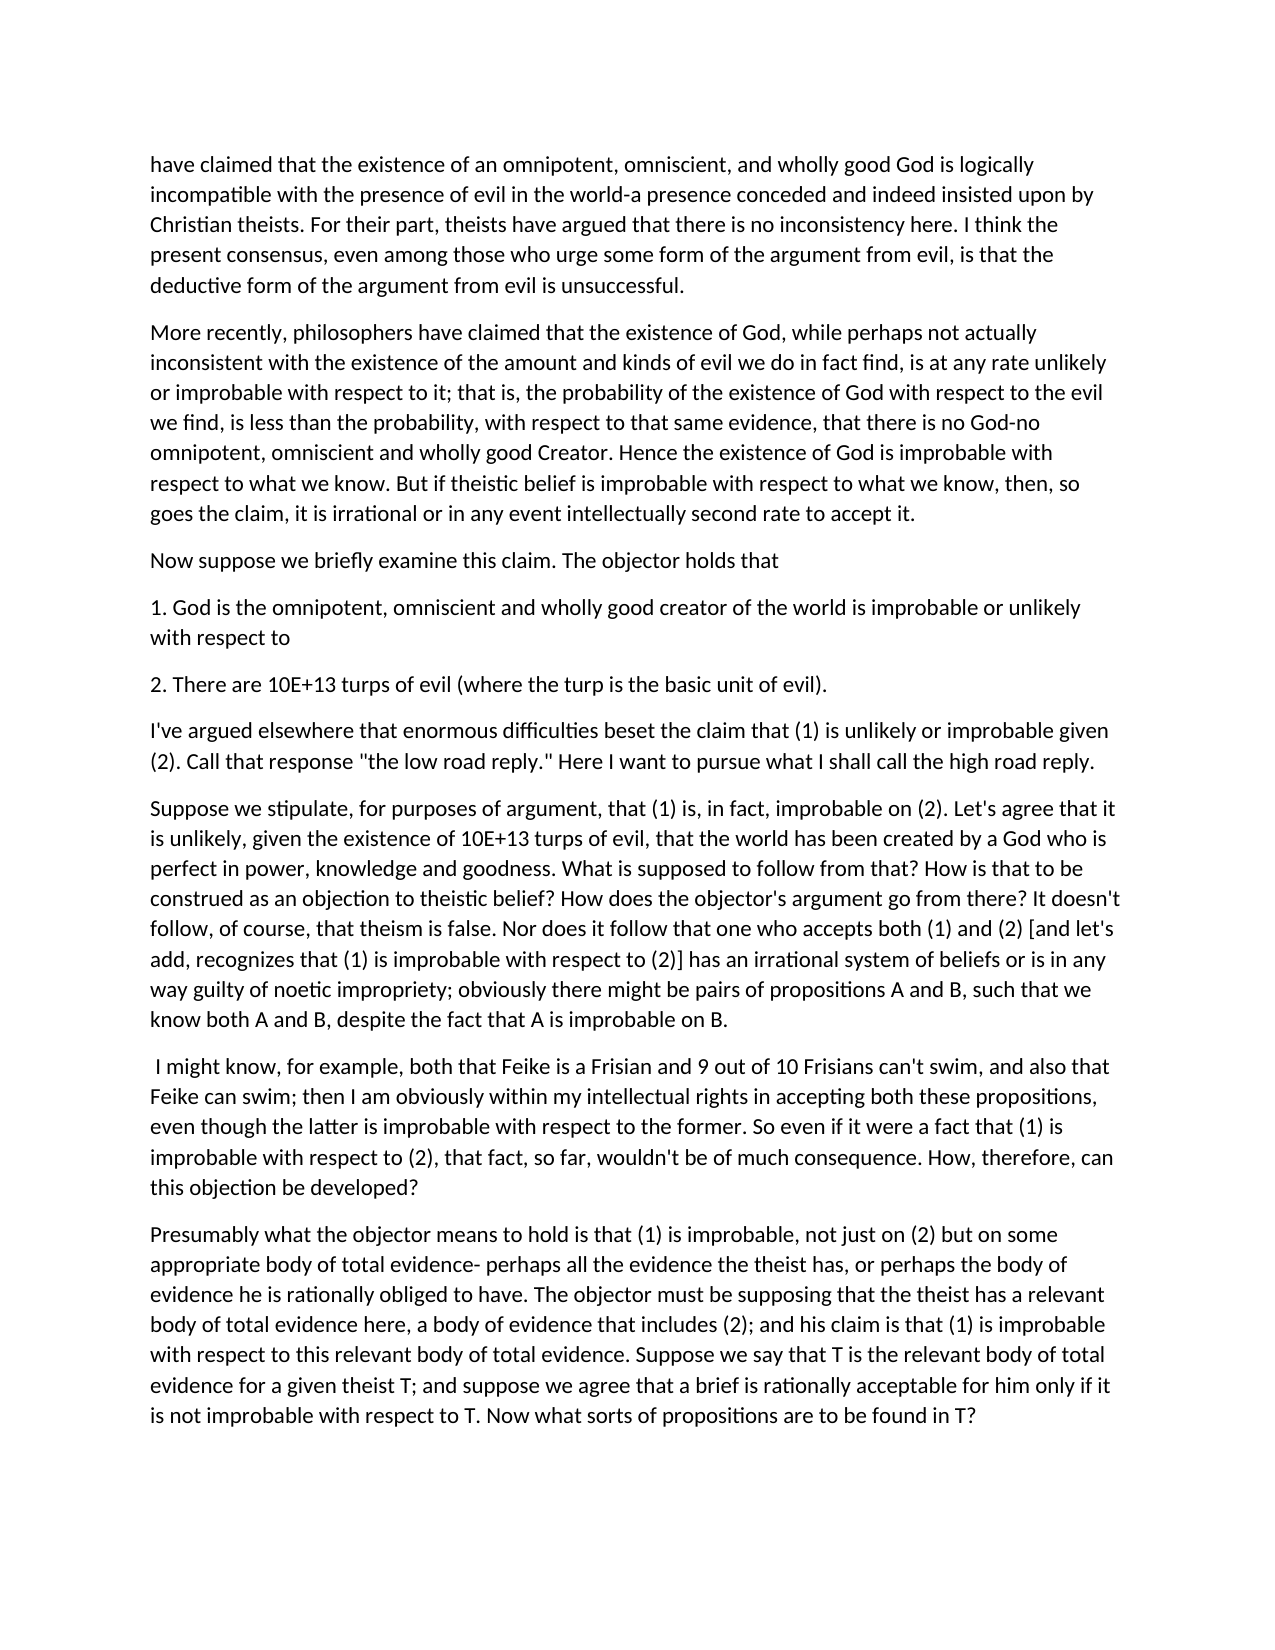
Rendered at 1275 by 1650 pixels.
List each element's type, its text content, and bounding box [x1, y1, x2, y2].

text 2. There are 10E+13 turps of evil (where the turp is the basic unit of evil). [150, 670, 1125, 698]
text More recently, philosophers have claimed that the existence of God, while perhaps not actually inconsistent with the existence of the amount and kinds of evil we do in fact find, is at any rate unlikely or improbable with respect to it; that is, the probability of the existence of God with respect to the evil we find, is less than the probability, with respect to that same evidence, that there is no God-no omnipotent, omniscient and wholly good Creator. Hence the existence of God is improbable with respect to what we know. But if theistic belief is improbable with respect to what we know, then, so goes the claim, it is irrational or in any event intellectually second rate to accept it. [150, 318, 1125, 527]
text I've argued elsewhere that enormous difficulties beset the claim that (1) is unlikely or improbable given (2). Call that response "the low road reply." Here I want to pursue what I shall call the high road reply. [150, 717, 1125, 775]
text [150, 150, 1125, 299]
text I might know, for example, both that Feike is a Frisian and 9 out of 10 Frisians can't swim, and also that Feike can swim; then I am obviously within my intellectual rights in accepting both these propositions, even though the latter is improbable with respect to the former. So even if it were a fact that (1) is improbable with respect to (2), that fact, so far, wouldn't be of much consequence. How, therefore, can this objection be developed? [150, 1052, 1125, 1201]
text Now suppose we briefly examine this claim. The objector holds that [150, 546, 1125, 574]
text 1. God is the omnipotent, omniscient and wholly good creator of the world is improbable or unlikely with respect to [150, 593, 1125, 651]
text Presumably what the objector means to hold is that (1) is improbable, not just on (2) but on some appropriate body of total evidence- perhaps all the evidence the theist has, or perhaps the body of evidence he is rationally obliged to have. The objector must be supposing that the theist has a relevant body of total evidence here, a body of evidence that includes (2); and his claim is that (1) is improbable with respect to this relevant body of total evidence. Suppose we say that T is the relevant body of total evidence for a given theist T; and suppose we agree that a brief is rationally acceptable for him only if it is not improbable with respect to T. Now what sorts of propositions are to be found in T? [150, 1220, 1125, 1429]
text Suppose we stipulate, for purposes of argument, that (1) is, in fact, improbable on (2). Let's agree that it is unlikely, given the existence of 10E+13 turps of evil, that the world has been created by a God who is perfect in power, knowledge and goodness. What is supposed to follow from that? How is that to be construed as an objection to theistic belief? How does the objector's argument go from there? It doesn't follow, of course, that theism is false. Nor does it follow that one who accepts both (1) and (2) [and let's add, recognizes that (1) is improbable with respect to (2)] has an irrational system of beliefs or is in any way guilty of noetic impropriety; obviously there might be pairs of propositions A and B, such that we know both A and B, despite the fact that A is improbable on B. [150, 794, 1125, 1033]
